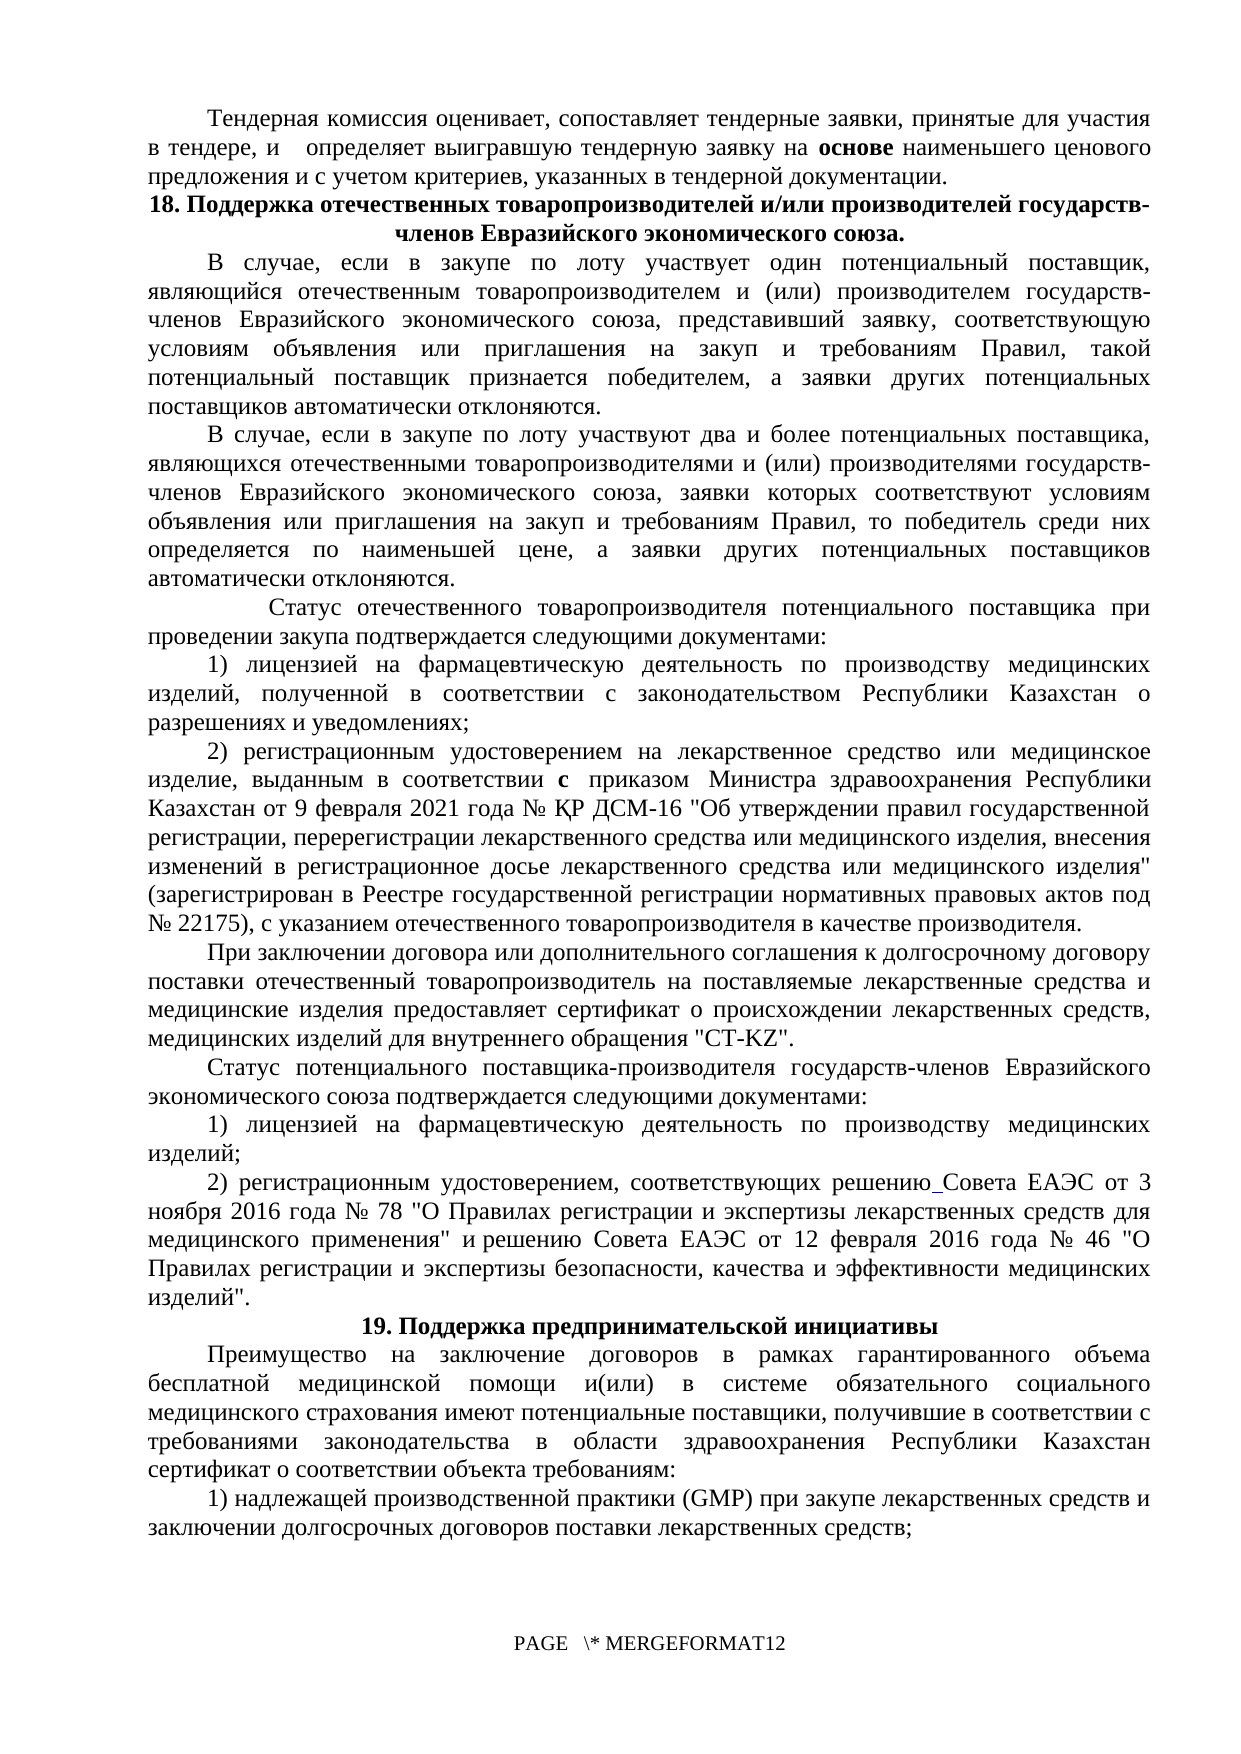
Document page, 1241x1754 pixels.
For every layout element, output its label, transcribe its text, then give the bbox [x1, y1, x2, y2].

text 19. Поддержка предпринимательской инициативы [148, 1311, 1152, 1339]
text Статус потенциального поставщика-производителя государств-членов Евразийского экономического союза подтверждается следующими документами: [148, 1052, 1152, 1109]
text 1) лицензией на фармацевтическую деятельность по производству медицинских изделий; [148, 1109, 1152, 1167]
text 2) регистрационным удостоверением на лекарственное средство или медицинское изделие, выданным в соответствии с приказом Министра здравоохранения Республики Казахстан от 9 февраля 2021 года № ҚР ДСМ-16 "Об утверждении правил государственной регистрации, перерегистрации лекарственного средства или медицинского изделия, внесения изменений в регистрационное досье лекарственного средства или медицинского изделия" (зарегистрирован в Реестре государственной регистрации нормативных правовых актов под № 22175), с указанием отечественного товаропроизводителя в качестве производителя. [148, 736, 1152, 937]
text 2) регистрационным удостоверением, соответствующих решению Совета ЕАЭС от 3 ноября 2016 года № 78 "О Правилах регистрации и экспертизы лекарственных средств для медицинского применения" и решению Совета ЕАЭС от 12 февраля 2016 года № 46 "О Правилах регистрации и экспертизы безопасности, качества и эффективности медицинских изделий". [148, 1167, 1152, 1311]
text При заключении договора или дополнительного соглашения к долгосрочному договору поставки отечественный товаропроизводитель на поставляемые лекарственные средства и медицинские изделия предоставляет сертификат о происхождении лекарственных средств, медицинских изделий для внутреннего обращения "СТ-KZ". [148, 937, 1152, 1052]
text Преимущество на заключение договоров в рамках гарантированного объема бесплатной медицинской помощи и(или) в системе обязательного социального медицинского страхования имеют потенциальные поставщики, получившие в соответствии с требованиями законодательства в области здравоохранения Республики Казахстан сертификат о соответствии объекта требованиям: [148, 1339, 1152, 1483]
text Тендерная комиссия оценивает, сопоставляет тендерные заявки, принятые для участия в тендере, и определяет выигравшую тендерную заявку на основе наименьшего ценового предложения и с учетом критериев, указанных в тендерной документации. [148, 103, 1152, 189]
text Статус отечественного товаропроизводителя потенциального поставщика при проведении закупа подтверждается следующими документами: [148, 592, 1152, 649]
text 1) лицензией на фармацевтическую деятельность по производству медицинских изделий, полученной в соответствии с законодательством Республики Казахстан о разрешениях и уведомлениях; [148, 649, 1152, 736]
text В случае, если в закупе по лоту участвует один потенциальный поставщик, являющийся отечественным товаропроизводителем и (или) производителем государств-членов Евразийского экономического союза, представивший заявку, соответствующую условиям объявления или приглашения на закуп и требованиям Правил, такой потенциальный поставщик признается победителем, а заявки других потенциальных поставщиков автоматически отклоняются. [148, 247, 1152, 419]
text 1) надлежащей производственной практики (GMP) при закупе лекарственных средств и заключении долгосрочных договоров поставки лекарственных средств; [148, 1483, 1152, 1541]
text 18. Поддержка отечественных товаропроизводителей и/или производителей государств-членов Евразийского экономического союза. [148, 189, 1152, 247]
text В случае, если в закупе по лоту участвуют два и более потенциальных поставщика, являющихся отечественными товаропроизводителями и (или) производителями государств-членов Евразийского экономического союза, заявки которых соответствуют условиям объявления или приглашения на закуп и требованиям Правил, то победитель среди них определяется по наименьшей цене, а заявки других потенциальных поставщиков автоматически отклоняются. [148, 419, 1152, 592]
